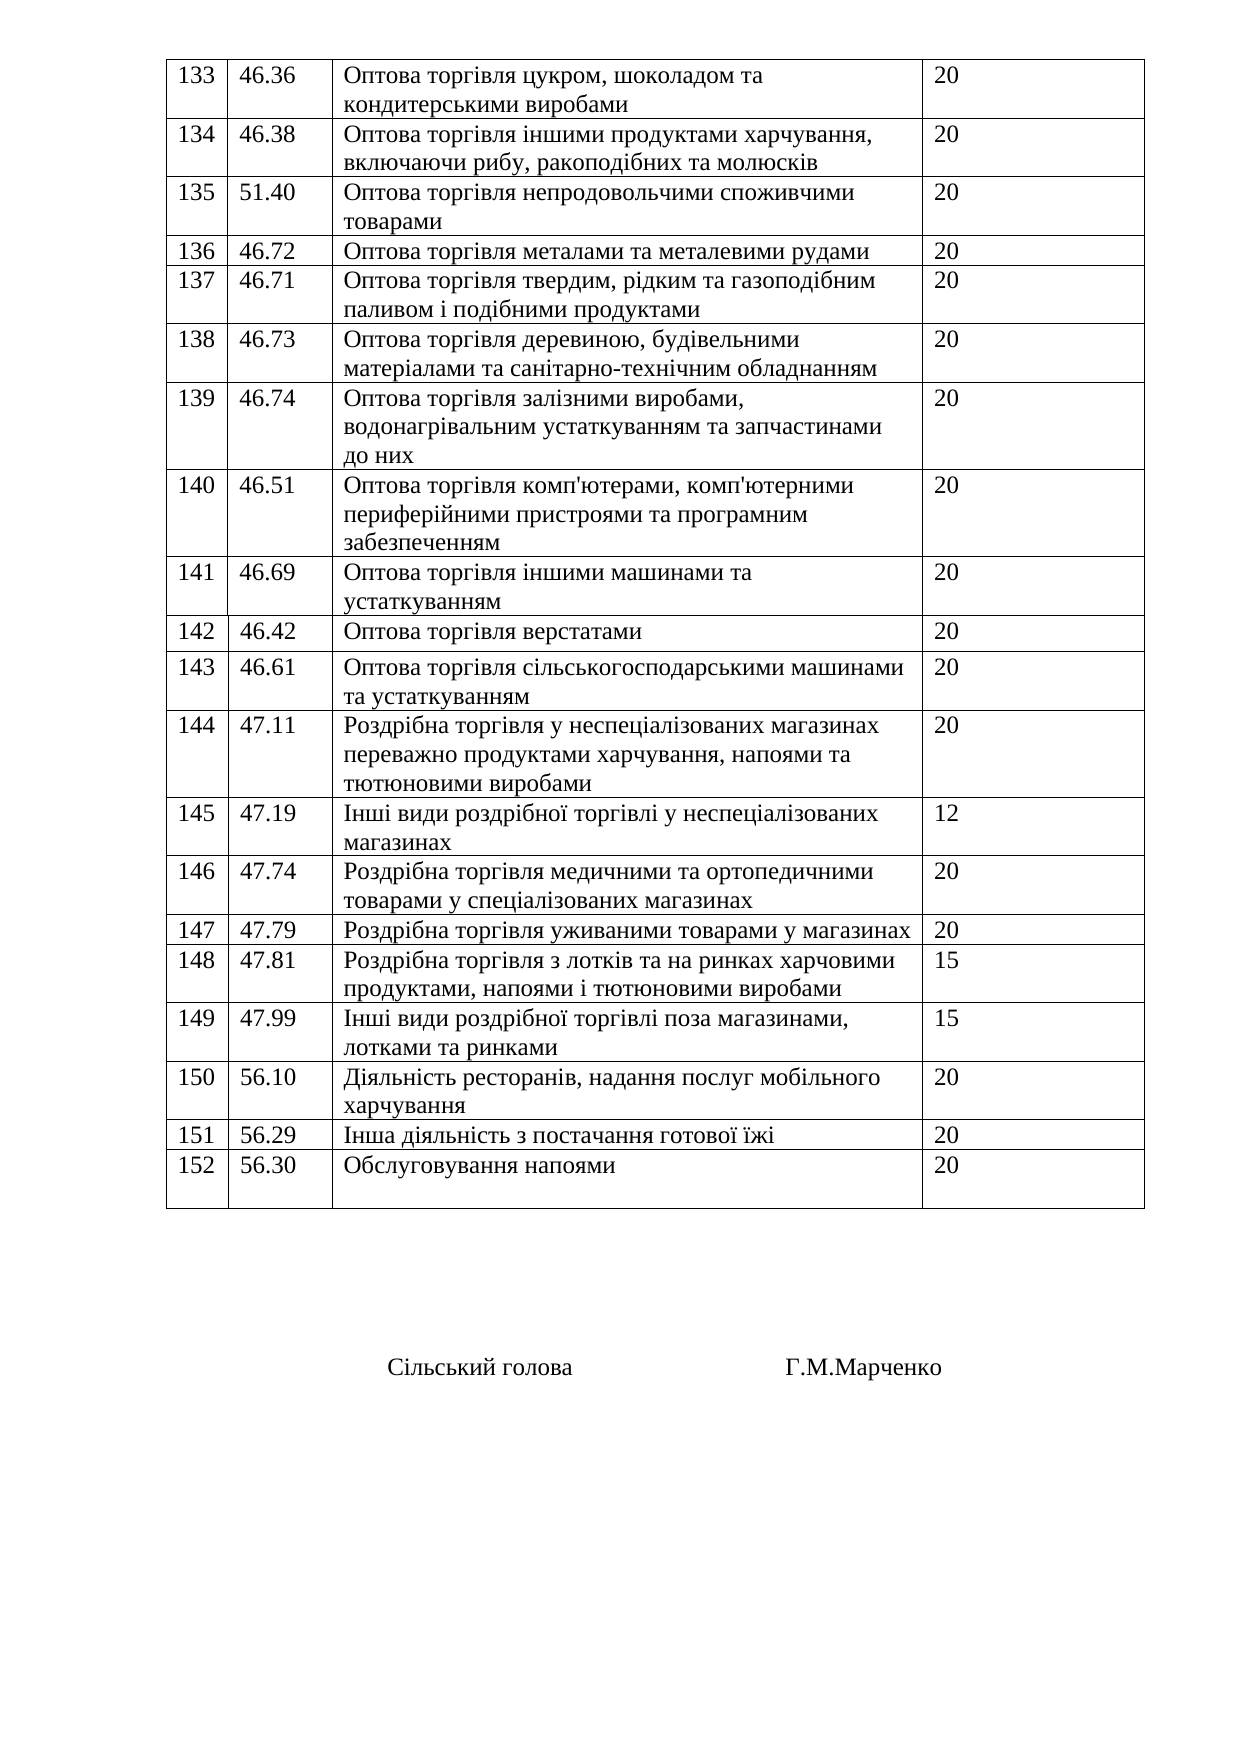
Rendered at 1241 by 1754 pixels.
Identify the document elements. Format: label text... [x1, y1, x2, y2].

table_cell 140 [167, 470, 227, 556]
table_cell 47.74 [229, 856, 332, 914]
table_cell Оптова торгівля деревиною, будівельними матеріалами та санітарно-технічним обладнанням [333, 324, 922, 382]
table_cell 46.38 [228, 119, 332, 176]
table_cell Роздрібна торгівля у неспеціалізованих магазинах переважно продуктами харчування, напоями та тютюновими виробами [333, 711, 922, 797]
table_cell 46.72 [228, 236, 332, 264]
table_cell 46.69 [228, 557, 332, 615]
table_cell 46.61 [229, 652, 332, 709]
table_cell 46.42 [229, 616, 332, 651]
table_cell Інші види роздрібної торгівлі у неспеціалізованих магазинах [333, 798, 922, 855]
table_cell Оптова торгівля комп'ютерами, комп'ютерними периферійними пристроями та програмним забезпеченням [333, 470, 922, 556]
table_cell 46.71 [228, 266, 332, 323]
table_cell 12 [923, 798, 1144, 855]
table_cell 148 [167, 945, 228, 1002]
table_cell 56.30 [229, 1150, 332, 1208]
table_cell 151 [167, 1120, 228, 1149]
table_cell 46.51 [228, 470, 332, 556]
table_cell 47.11 [229, 711, 332, 797]
table_cell 20 [923, 266, 1144, 323]
table_cell 15 [923, 945, 1144, 1002]
table_cell 20 [923, 60, 1144, 118]
table_cell 47.99 [229, 1003, 332, 1061]
table_cell Роздрібна торгівля уживаними товарами у магазинах [333, 915, 922, 944]
table_cell 20 [923, 711, 1144, 797]
table_cell 142 [167, 616, 228, 651]
table_cell 20 [923, 915, 1144, 944]
table_cell 137 [167, 266, 227, 323]
table_cell 20 [923, 1150, 1144, 1208]
table_cell 51.40 [228, 177, 332, 235]
table_cell 20 [923, 324, 1144, 382]
table_cell 46.74 [228, 383, 332, 469]
table_cell 136 [167, 236, 227, 264]
table_cell 20 [923, 383, 1144, 469]
table_cell 144 [167, 711, 228, 797]
table_cell Оптова торгівля сільськогосподарськими машинами та устаткуванням [333, 652, 922, 709]
table_cell 47.81 [229, 945, 332, 1002]
table_cell Інша діяльність з постачання готової їжі [333, 1120, 922, 1149]
table_cell 133 [167, 60, 227, 118]
table_cell 135 [167, 177, 227, 235]
table_cell 20 [923, 616, 1144, 651]
table_cell 146 [167, 856, 228, 914]
table_cell 46.73 [228, 324, 332, 382]
table_cell 20 [923, 177, 1144, 235]
table_cell Роздрібна торгівля медичними та ортопедичними товарами у спеціалізованих магазинах [333, 856, 922, 914]
table_cell 139 [167, 383, 227, 469]
table_cell 20 [923, 1062, 1144, 1119]
table_cell 46.36 [228, 60, 332, 118]
text Сільський голова Г.М.Марченко [177, 1352, 1152, 1381]
table_cell Оптова торгівля металами та металевими рудами [333, 236, 922, 264]
table_cell Оптова торгівля цукром, шоколадом та кондитерськими виробами [333, 60, 922, 118]
table_cell 20 [923, 470, 1144, 556]
table_cell 134 [167, 119, 227, 176]
table_cell 47.19 [229, 798, 332, 855]
table_cell Оптова торгівля твердим, рідким та газоподібним паливом і подібними продуктами [333, 266, 922, 323]
table_cell 20 [923, 652, 1144, 709]
table_cell 152 [167, 1150, 228, 1208]
table_cell Оптова торгівля верстатами [333, 616, 922, 651]
table_cell Інші види роздрібної торгівлі поза магазинами, лотками та ринками [333, 1003, 922, 1061]
table_cell 143 [167, 652, 228, 709]
table_cell Обслуговування напоями [333, 1150, 922, 1208]
table_cell Роздрібна торгівля з лотків та на ринках харчовими продуктами, напоями і тютюновими виробами [333, 945, 922, 1002]
table_cell 56.10 [229, 1062, 332, 1119]
table_cell 20 [923, 1120, 1144, 1149]
table_cell 150 [167, 1062, 228, 1119]
table_cell 56.29 [229, 1120, 332, 1149]
table_cell 15 [923, 1003, 1144, 1061]
table_cell 138 [167, 324, 227, 382]
table_cell 141 [167, 557, 227, 615]
table_cell Оптова торгівля непродовольчими споживчими товарами [333, 177, 922, 235]
table_cell 47.79 [229, 915, 332, 944]
table_cell Оптова торгівля іншими продуктами харчування, включаючи рибу, ракоподібних та молюсків [333, 119, 922, 176]
table_cell Оптова торгівля залізними виробами, водонагрівальним устаткуванням та запчастинами до них [333, 383, 922, 469]
table_cell 20 [923, 236, 1144, 264]
table_cell 147 [167, 915, 228, 944]
table_cell Оптова торгівля іншими машинами та устаткуванням [333, 557, 922, 615]
table_cell 20 [923, 856, 1144, 914]
table_cell 149 [167, 1003, 228, 1061]
table_cell Діяльність ресторанів, надання послуг мобільного харчування [333, 1062, 922, 1119]
table_cell 20 [923, 119, 1144, 176]
table_cell 20 [923, 557, 1144, 615]
table_cell 145 [167, 798, 228, 855]
